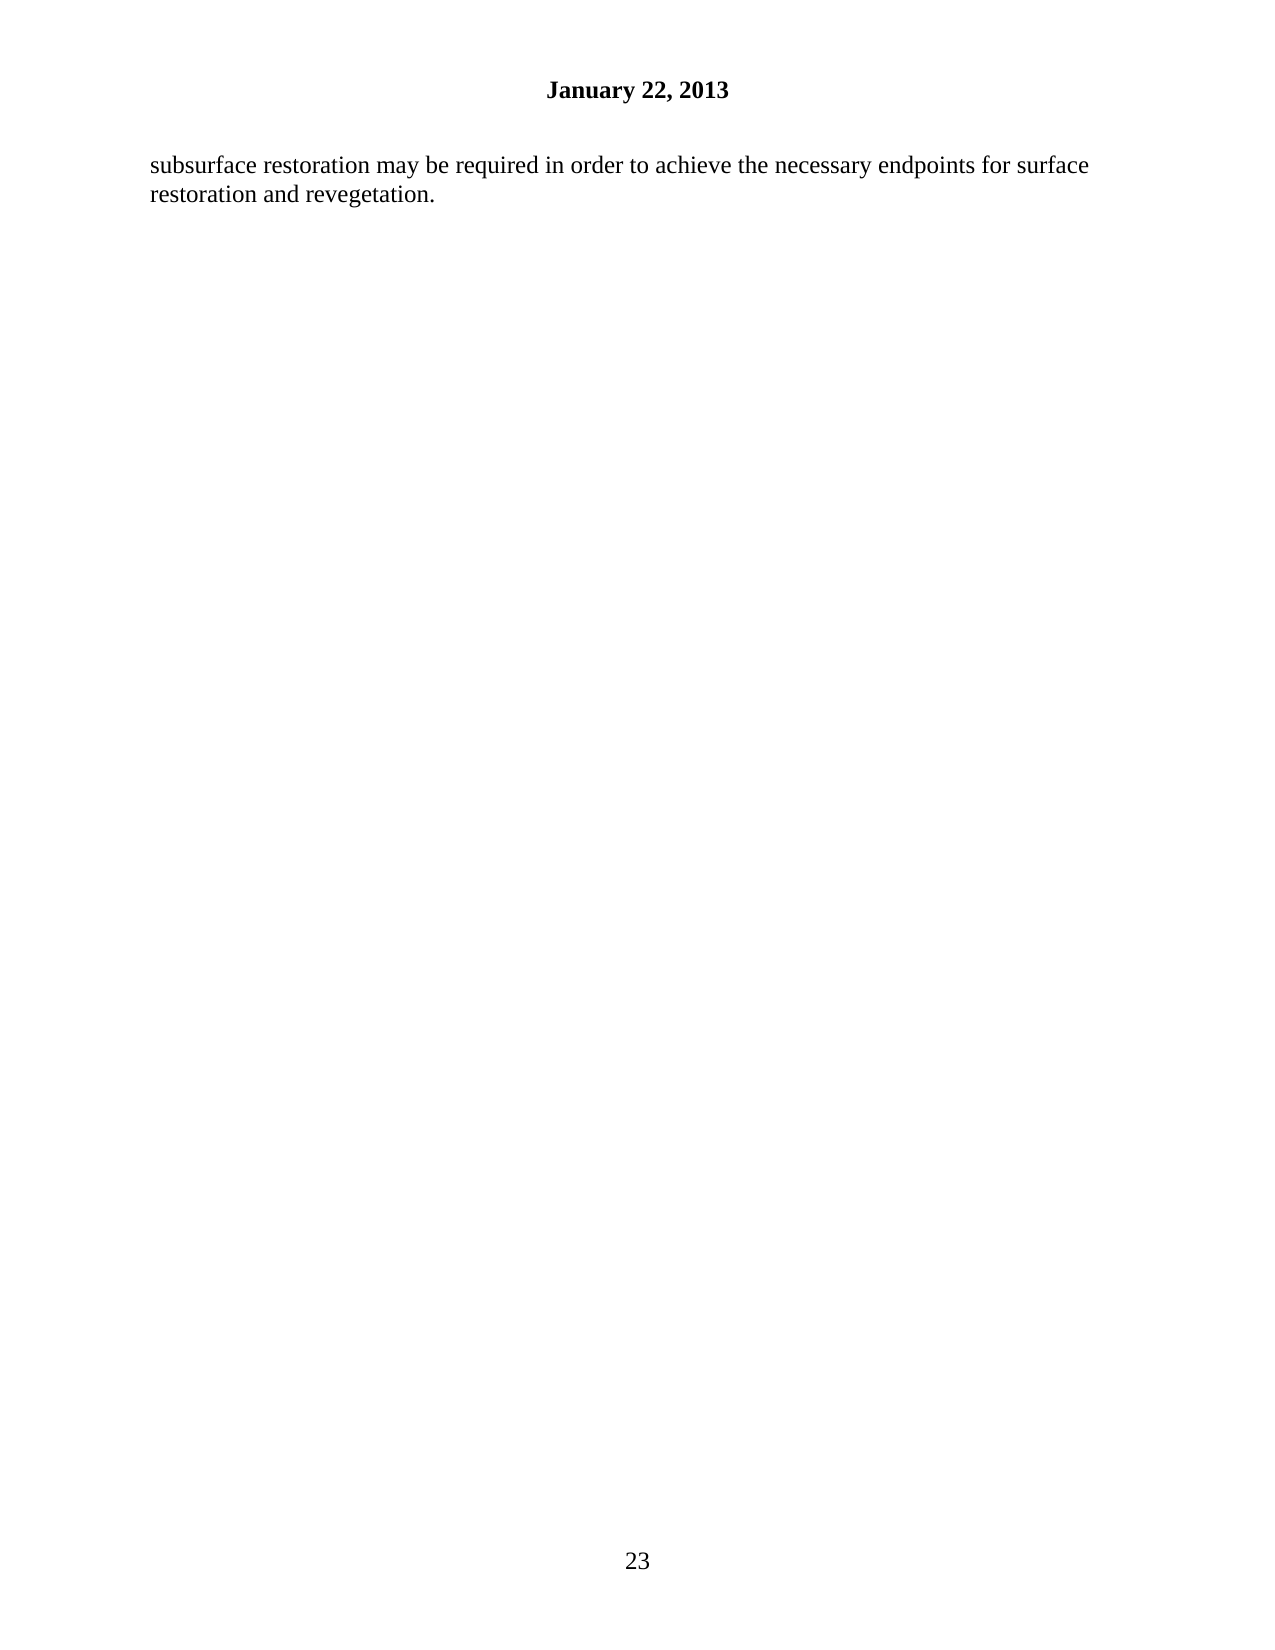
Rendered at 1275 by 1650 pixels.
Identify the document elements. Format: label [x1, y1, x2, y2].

text [150, 150, 1125, 207]
